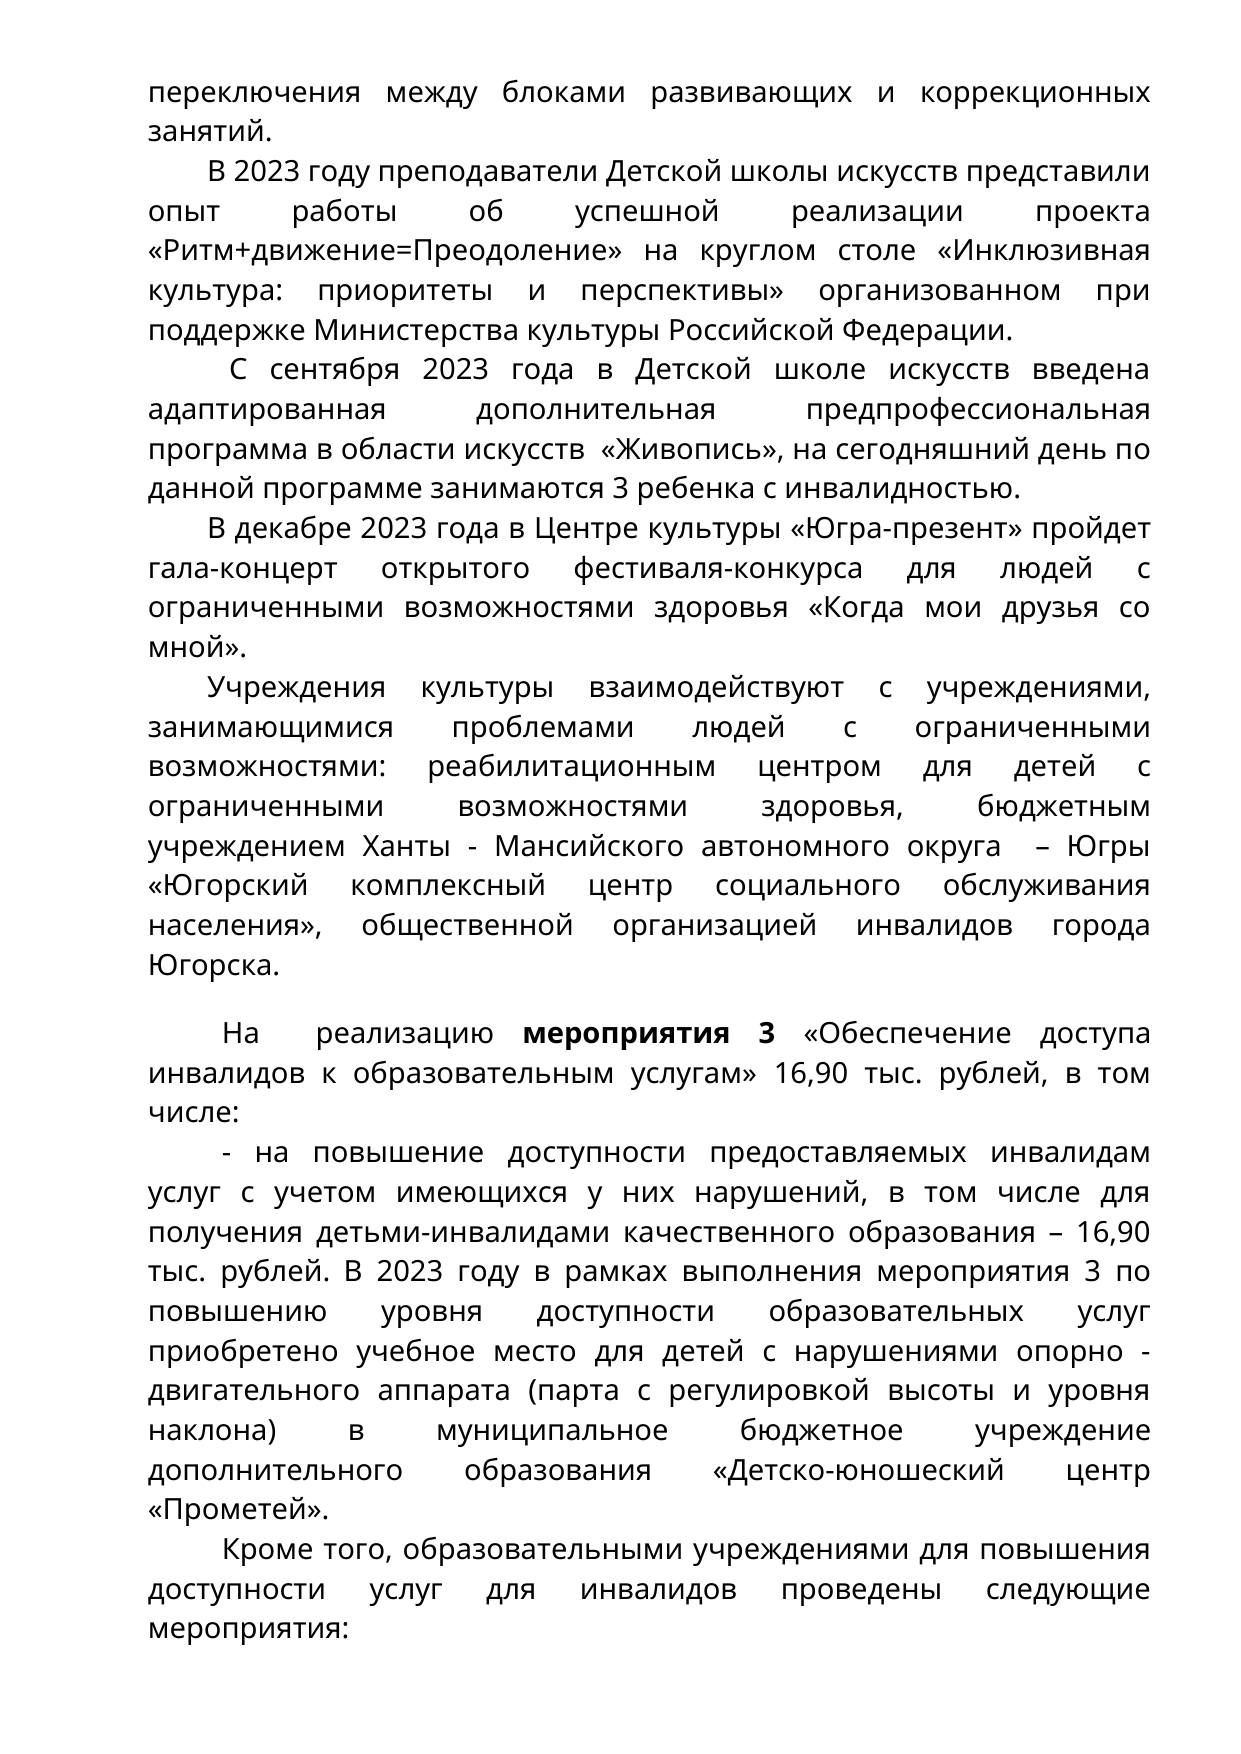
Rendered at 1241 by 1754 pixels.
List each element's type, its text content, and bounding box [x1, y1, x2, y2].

text С сентября 2023 года в Детской школе искусств введена адаптированная дополнительная предпрофессиональная программа в области искусств «Живопись», на сегодняшний день по данной программе занимаются 3 ребенка с инвалидностью. [148, 349, 1152, 507]
text В декабре 2023 года в Центре культуры «Югра-презент» пройдет гала-концерт открытого фестиваля-конкурса для людей с ограниченными возможностями здоровья «Когда мои друзья со мной». [148, 507, 1152, 666]
text - на повышение доступности предоставляемых инвалидам услуг с учетом имеющихся у них нарушений, в том числе для получения детьми-инвалидами качественного образования – 16,90 тыс. рублей. В 2023 году в рамках выполнения мероприятия 3 по повышению уровня доступности образовательных услуг приобретено учебное место для детей с нарушениями опорно - двигательного аппарата (парта с регулировкой высоты и уровня наклона) в муниципальное бюджетное учреждение дополнительного образования «Детско-юношеский центр «Прометей». [148, 1131, 1152, 1528]
text В 2023 году преподаватели Детской школы искусств представили опыт работы об успешной реализации проекта «Ритм+движение=Преодоление» на круглом столе «Инклюзивная культура: приоритеты и перспективы» организованном при поддержке Министерства культуры Российской Федерации. [148, 150, 1152, 349]
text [148, 71, 1152, 150]
text Кроме того, образовательными учреждениями для повышения доступности услуг для инвалидов проведены следующие мероприятия: [148, 1528, 1152, 1647]
text Учреждения культуры взаимодействуют с учреждениями, занимающимися проблемами людей с ограниченными возможностями: реабилитационным центром для детей с ограниченными возможностями здоровья, бюджетным учреждением Ханты - Мансийского автономного округа – Югры «Югорский комплексный центр социального обслуживания населения», общественной организацией инвалидов города Югорска. [148, 666, 1152, 984]
text На реализацию мероприятия 3 «Обеспечение доступа инвалидов к образовательным услугам» 16,90 тыс. рублей, в том числе: [148, 1012, 1152, 1131]
